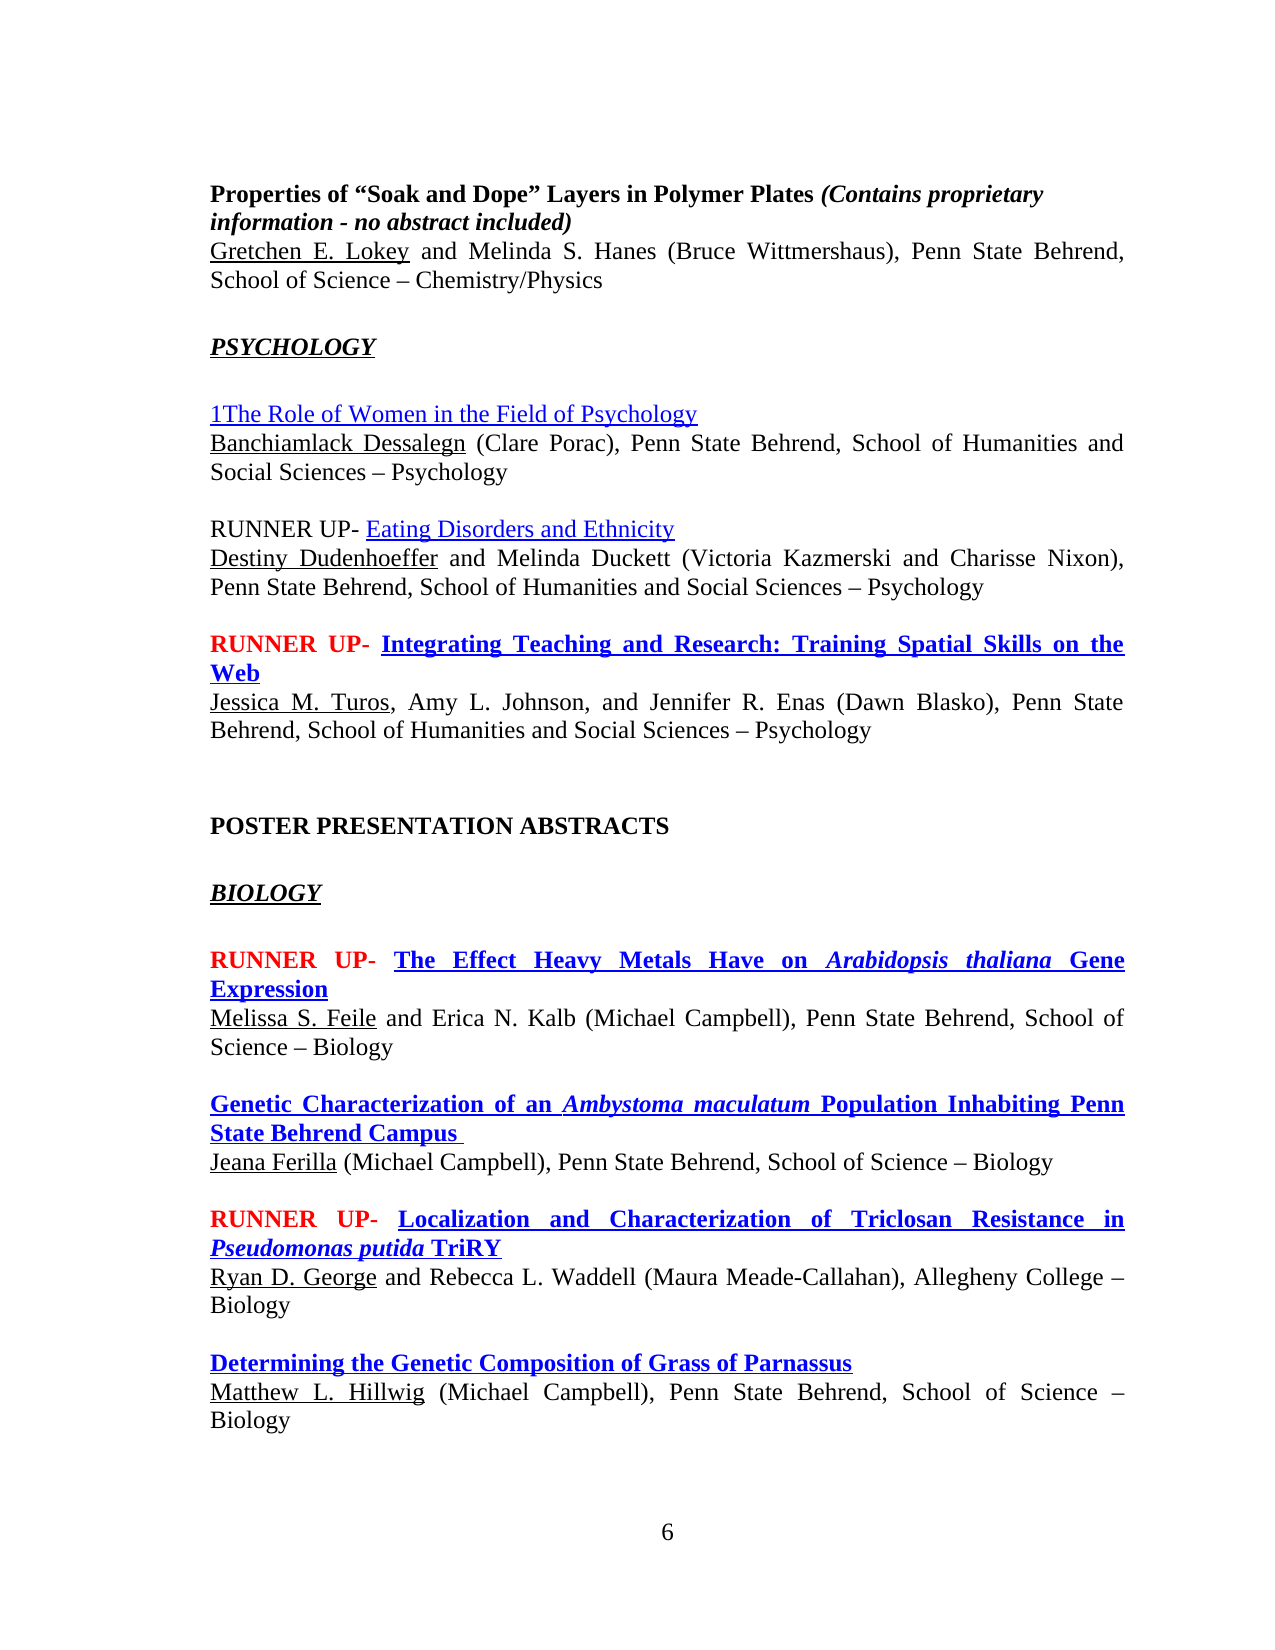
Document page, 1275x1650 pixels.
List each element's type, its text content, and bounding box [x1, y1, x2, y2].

text Destiny Dudenhoeffer and Melinda Duckett (Victoria Kazmerski and Charisse Nixon), Penn State Behrend, School of Humanities and Social Sciences – Psychology [210, 543, 1125, 600]
text Properties of “Soak and Dope” Layers in Polymer Plates (Contains proprietary information - no abstract included) [210, 179, 1125, 236]
subtitle POSTER PRESENTATION ABSTRACTS [210, 811, 1125, 840]
text Gretchen E. Lokey and Melinda S. Hanes (Bruce Wittmershaus), Behrend, – Chemistry/Physics [210, 236, 1125, 294]
text Genetic Characterization of an Ambystoma maculatum Population Inhabiting Penn State Behrend Campus [210, 1089, 1125, 1114]
text Banchiamlack Dessalegn (Clare Porac), Behrend, School of Humanities and Social Sciences – Psychology [210, 428, 1125, 485]
subtitle PSYCHOLOGY [210, 332, 1125, 361]
text Genetic Characterization of an Ambystoma maculatum Population Inhabiting Penn State Behrend Campus [210, 1115, 1125, 1147]
text Jeana Ferilla (Michael Campbell), Behrend, – Biology [210, 1147, 1125, 1175]
text RUNNER UP- The Effect Heavy Metals Have on Arabidopsis thaliana Gene Expression [210, 945, 1125, 1003]
text Jessica M. Turos, Amy L. Johnson, and Jennifer R. Enas (Dawn Blasko), Penn State Behrend, School of Humanities and Social Sciences – Psychology [210, 687, 1125, 744]
text Matthew L. Hillwig (Michael Campbell), Behrend, – Biology [210, 1377, 1125, 1434]
text RUNNER UP- Eating Disorders and Ethnicity [210, 514, 1125, 543]
subtitle BIOLOGY [210, 878, 1125, 907]
text Melissa S. Feile and Erica N. Kalb (Michael Campbell), Behrend, – Biology [210, 1003, 1125, 1060]
text RUNNER UP- Localization and Characterization of Triclosan Resistance in Pseudomonas putida TriRY [210, 1204, 1125, 1262]
text Determining the Genetic Composition of Grass of Parnassus [210, 1348, 1125, 1377]
text RUNNER UP- Integrating Teaching and Research: Training Spatial Skills on the Web [210, 629, 1125, 687]
text Ryan D. George and Rebecca L. Waddell (Maura Meade-Callahan), – Biology [210, 1262, 1125, 1319]
text The Role of Women in the Field of Psychology [210, 399, 1125, 428]
